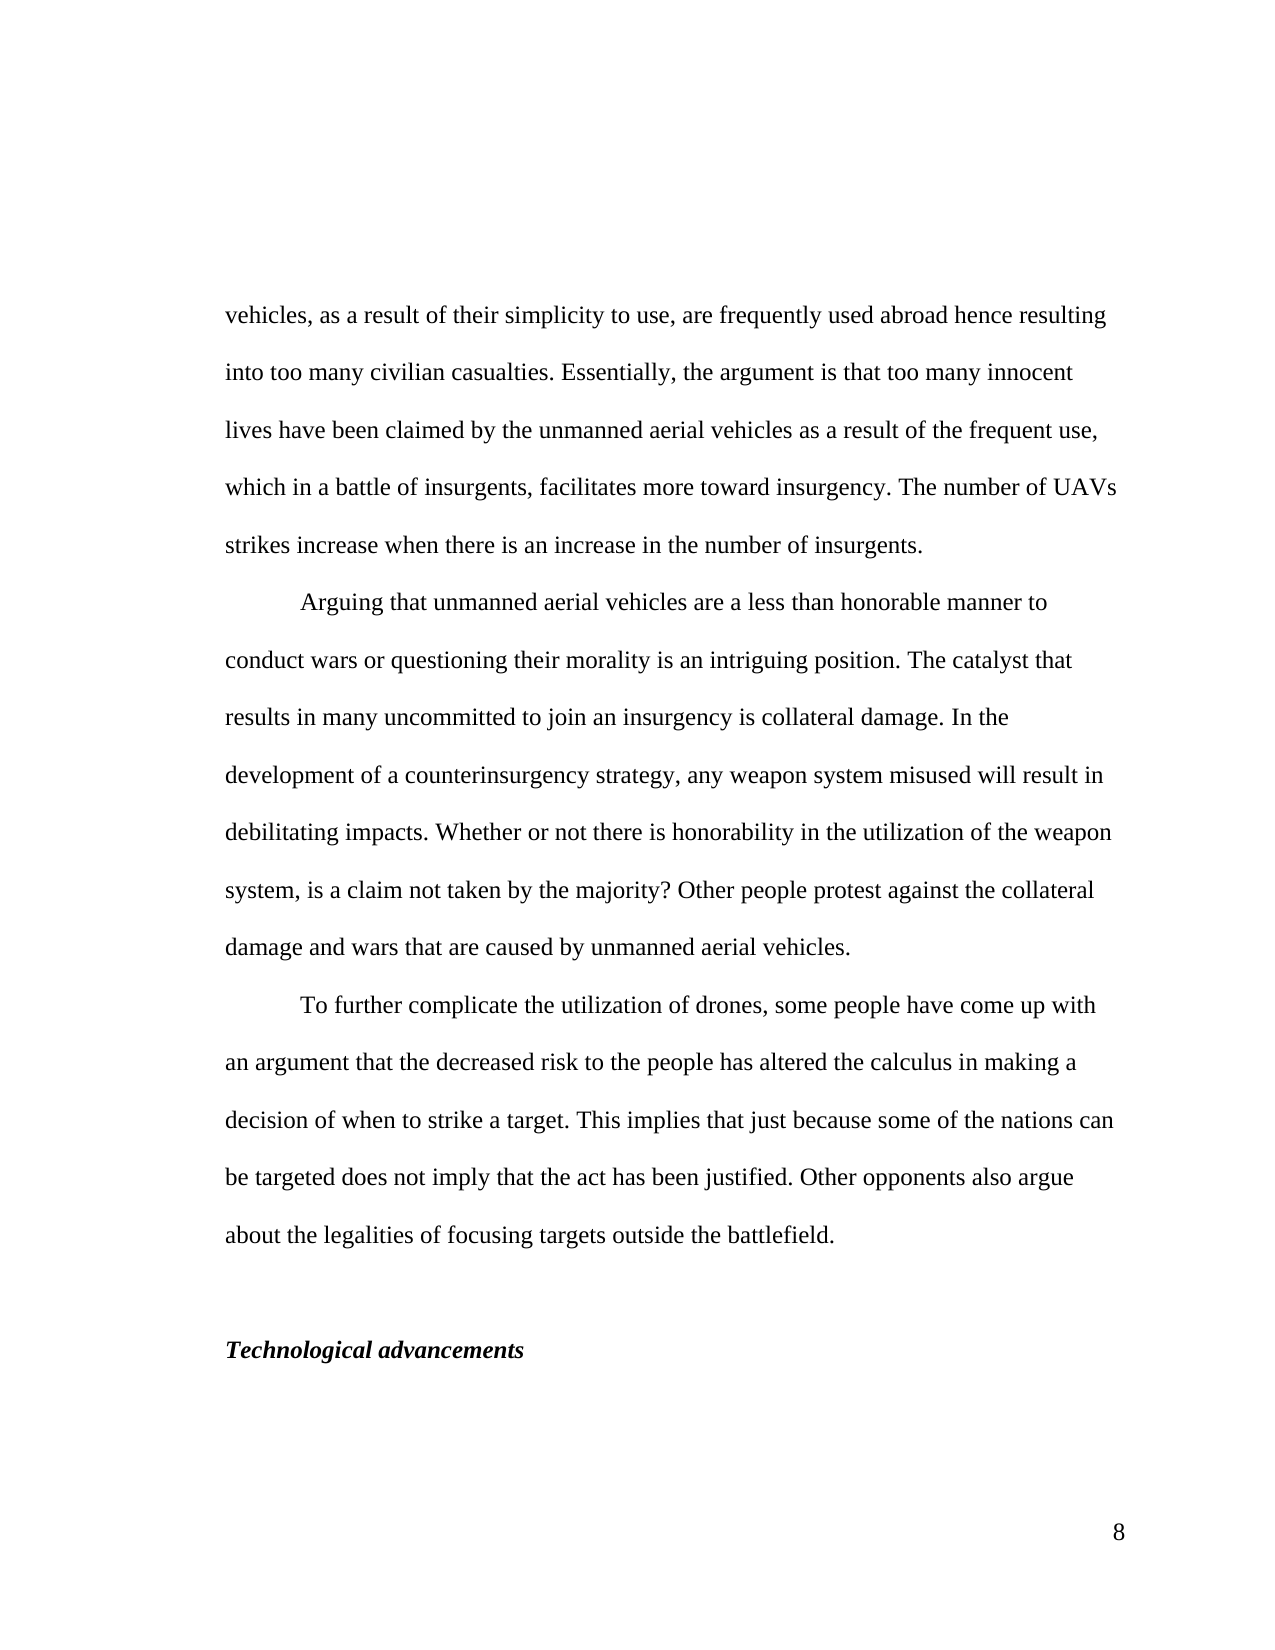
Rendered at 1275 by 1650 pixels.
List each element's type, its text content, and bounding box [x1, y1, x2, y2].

text Technological advancements [225, 1335, 1125, 1364]
text To further complicate the utilization of drones, some people have come up with an argument that the decreased risk to the people has altered the calculus in making a decision of when to strike a target. This implies that just because some of the nations can be targeted does not imply that the act has been justified. Other opponents also argue about the legalities of focusing targets outside the battlefield. [225, 990, 1125, 1249]
text Arguing that unmanned aerial vehicles are a less than honorable manner to conduct wars or questioning their morality is an intriguing position. The catalyst that results in many uncommitted to join an insurgency is collateral damage. In the development of a counterinsurgency strategy, any weapon system misused will result in debilitating impacts. Whether or not there is honorability in the utilization of the weapon system, is a claim not taken by the majority? Other people protest against the collateral damage and wars that are caused by unmanned aerial vehicles. [225, 587, 1125, 961]
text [225, 300, 1125, 559]
